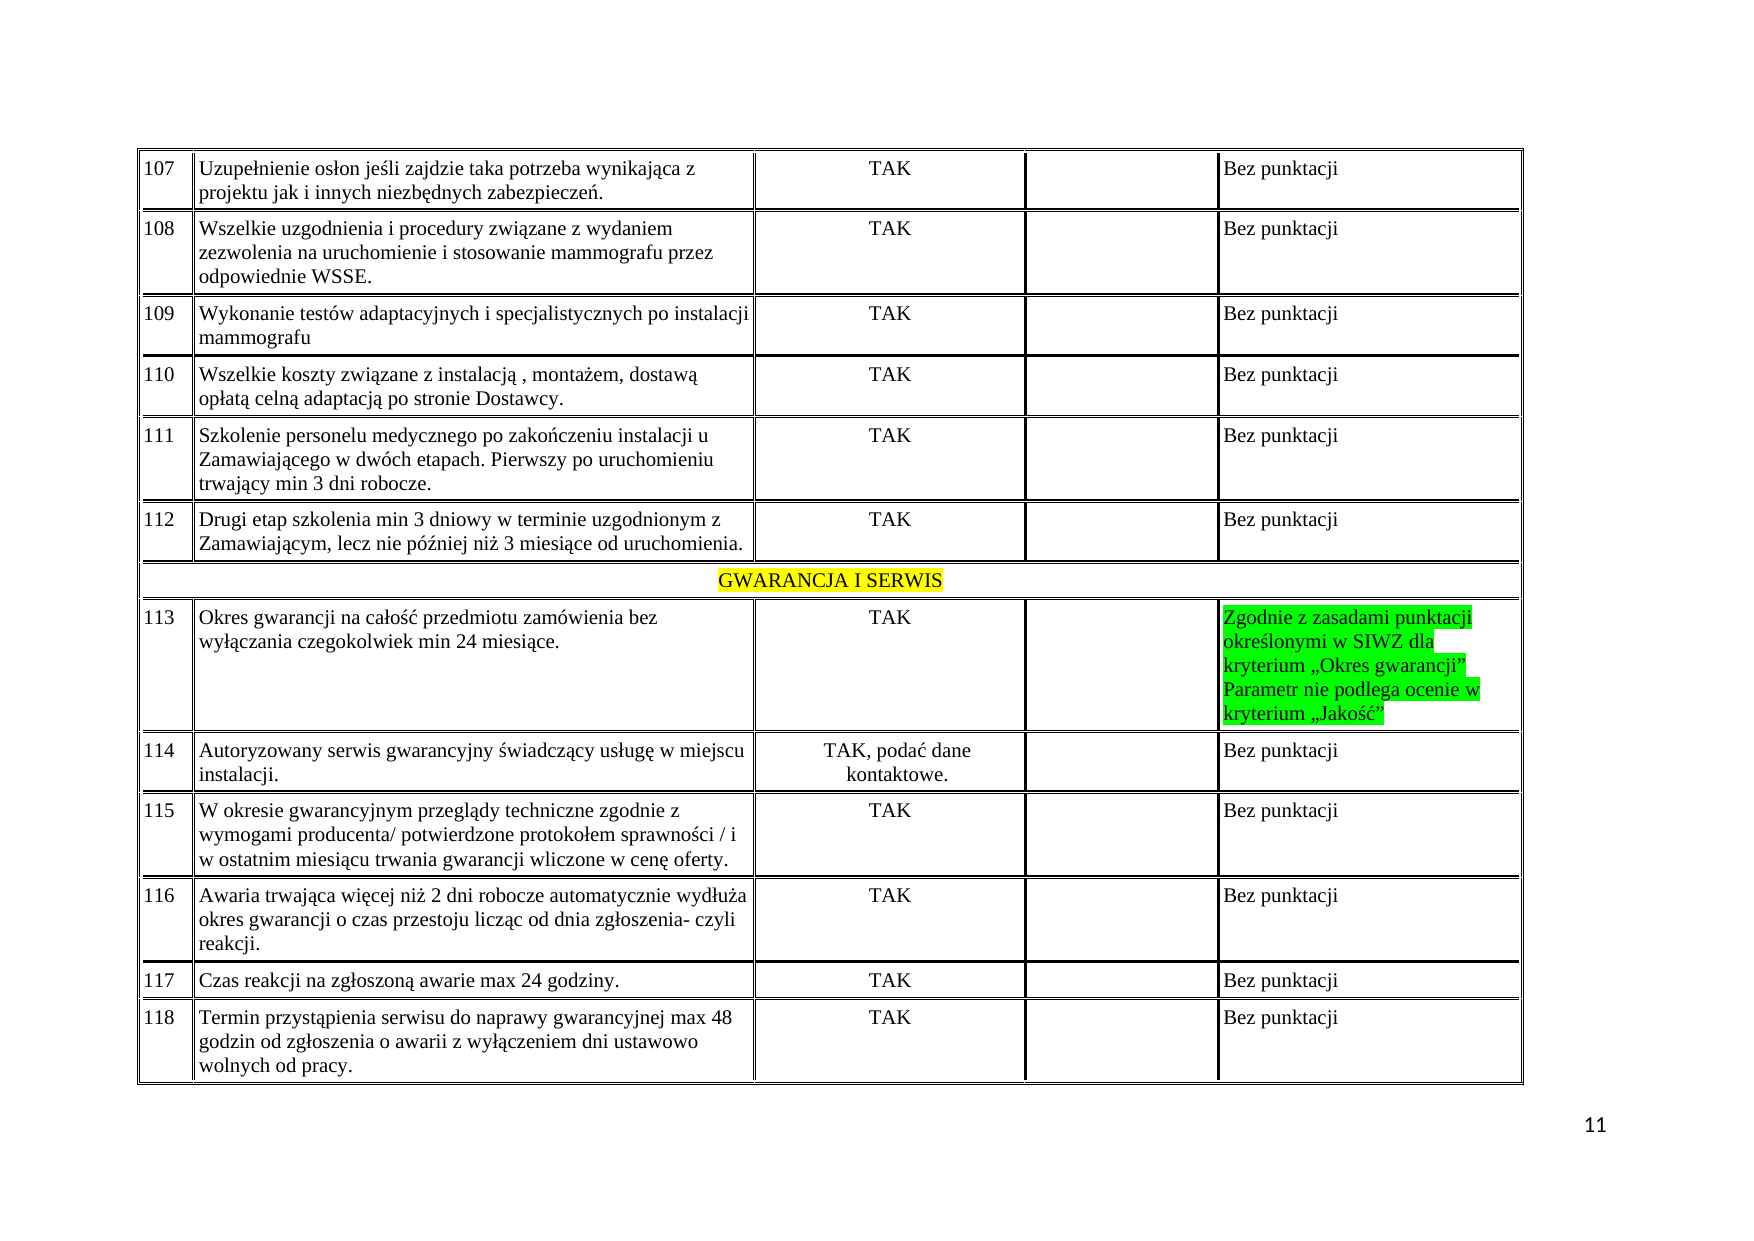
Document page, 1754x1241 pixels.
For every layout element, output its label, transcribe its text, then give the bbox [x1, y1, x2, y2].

table_cell Bez punktacji [1220, 499, 1521, 560]
table_cell Bez punktacji [1220, 293, 1521, 354]
table_cell 112 [140, 499, 192, 560]
table_cell 117 [140, 960, 192, 997]
table_cell Uzupełnienie osłon jeśli zajdzie taka potrzeba wynikająca z projektu jak i innych niezbędnych zabezpieczeń. [194, 151, 754, 208]
table_cell TAK [756, 600, 1024, 730]
table_cell Bez punktacji [1220, 960, 1521, 997]
table_cell Bez punktacji [1218, 151, 1521, 208]
table_cell 110 [140, 354, 192, 414]
table_cell Wszelkie uzgodnienia i procedury związane z wydaniem zezwolenia na uruchomienie i stosowanie mammografu przez odpowiednie WSSE. [195, 212, 753, 293]
table_cell TAK [756, 503, 1024, 560]
table_cell Bez punktacji [1218, 730, 1522, 790]
table_cell [1027, 733, 1217, 790]
table_cell [1025, 151, 1218, 208]
table_cell Bez punktacji [1220, 208, 1521, 293]
table_cell TAK [756, 879, 1024, 960]
table_cell Termin przystąpienia serwisu do naprawy gwarancyjnej max 48 godzin od zgłoszenia o awarii z wyłączeniem dni ustawowo wolnych od pracy. [194, 1000, 754, 1081]
table_cell Okres gwarancji na całość przedmiotu zamówienia bez wyłączania czegokolwiek min 24 miesiące. [195, 600, 753, 730]
table_cell Bez punktacji [1220, 875, 1521, 960]
table_cell TAK [756, 357, 1024, 414]
table_cell TAK [756, 963, 1024, 997]
table_cell Bez punktacji [1220, 790, 1521, 875]
table_cell TAK [755, 149, 1025, 208]
table_cell Bez punktacji [1220, 415, 1521, 499]
table_cell Zgodnie z zasadami punktacji określonymi w SIWZ dla kryterium „Okres gwarancji” Parametr nie podlega ocenie w kryterium „Jakość” [1218, 597, 1522, 730]
table_cell [1027, 963, 1217, 997]
table_cell [1027, 418, 1217, 499]
table_cell TAK [756, 418, 1024, 499]
table_cell Szkolenie personelu medycznego po zakończeniu instalacji u Zamawiającego w dwóch etapach. Pierwszy po uruchomieniu trwający min 3 dni robocze. [195, 418, 753, 499]
table_cell 107 [140, 151, 194, 208]
table_cell 111 [140, 415, 192, 499]
table_cell GWARANCJA I SERWIS [140, 560, 1521, 597]
table_cell [1027, 503, 1217, 560]
table_cell 113 [139, 597, 194, 730]
table_cell [1027, 794, 1217, 875]
table_cell [1027, 357, 1217, 414]
table_cell 116 [140, 875, 192, 960]
table_cell [1027, 297, 1217, 354]
table_cell [1027, 879, 1217, 960]
table_cell TAK [755, 1000, 1025, 1081]
table_cell 109 [140, 293, 192, 354]
table_cell TAK, podać dane kontaktowe. [756, 733, 1024, 790]
table_cell [1027, 212, 1217, 293]
table_cell [1025, 1000, 1218, 1081]
table_cell Bez punktacji [1218, 997, 1522, 1081]
table_cell Wszelkie koszty związane z instalacją , montażem, dostawą opłatą celną adaptacją po stronie Dostawcy. [195, 357, 753, 414]
table_cell 114 [139, 730, 194, 790]
table_cell TAK [756, 212, 1024, 293]
table_cell Autoryzowany serwis gwarancyjny świadczący usługę w miejscu instalacji. [195, 733, 753, 790]
table_cell Czas reakcji na zgłoszoną awarie max 24 godziny. [195, 963, 753, 997]
table_cell [1027, 600, 1217, 730]
table_cell Drugi etap szkolenia min 3 dniowy w terminie uzgodnionym z Zamawiającym, lecz nie później niż 3 miesiące od uruchomienia. [195, 503, 753, 560]
table_cell TAK [756, 794, 1024, 875]
table_cell TAK [756, 297, 1024, 354]
table_cell Wykonanie testów adaptacyjnych i specjalistycznych po instalacji mammografu [195, 297, 753, 354]
table_cell 108 [140, 208, 192, 293]
table_cell W okresie gwarancyjnym przeglądy techniczne zgodnie z wymogami producenta/ potwierdzone protokołem sprawności / i w ostatnim miesiącu trwania gwarancji wliczone w cenę oferty. [195, 794, 753, 875]
table_cell 118 [139, 997, 194, 1081]
table_cell 115 [140, 790, 192, 875]
table_cell Awaria trwająca więcej niż 2 dni robocze automatycznie wydłuża okres gwarancji o czas przestoju licząc od dnia zgłoszenia- czyli reakcji. [195, 879, 753, 960]
table_cell Bez punktacji [1220, 354, 1521, 414]
